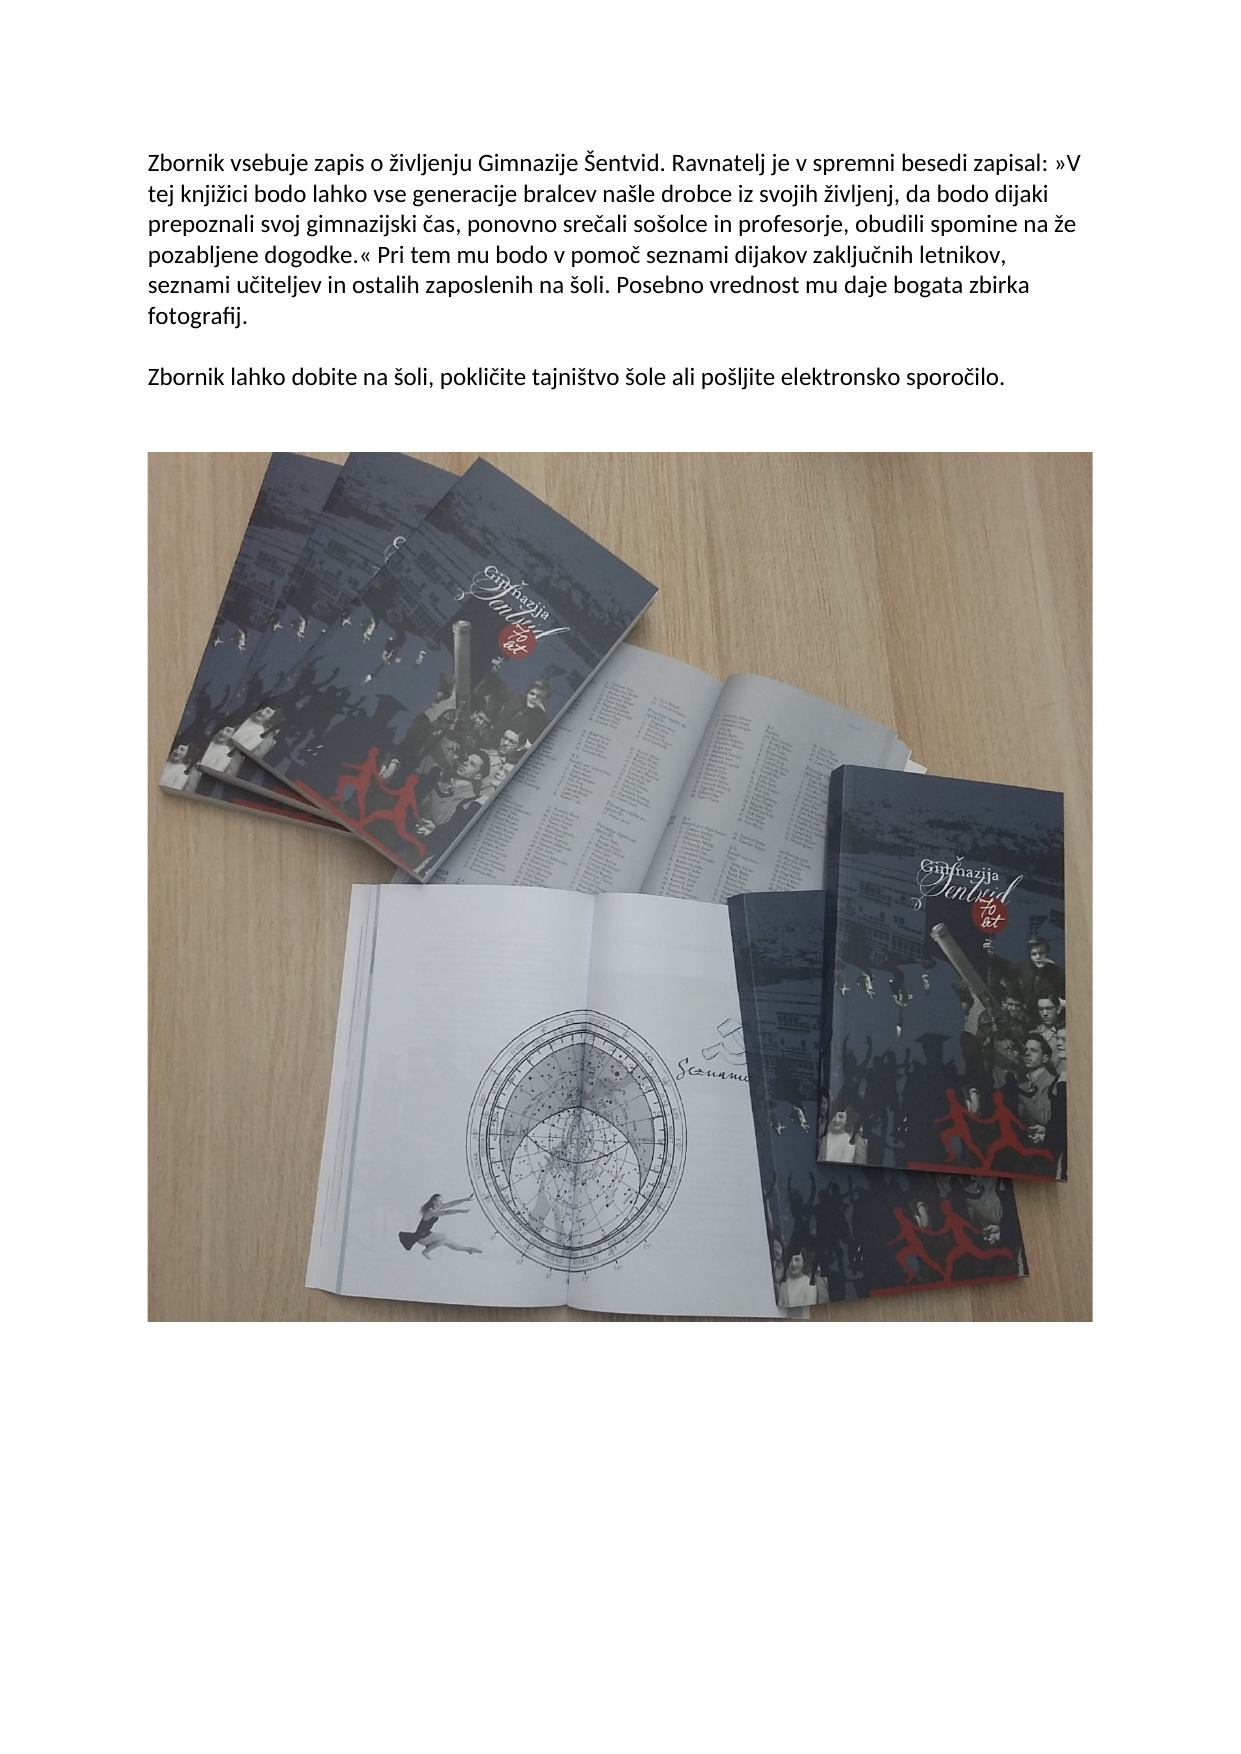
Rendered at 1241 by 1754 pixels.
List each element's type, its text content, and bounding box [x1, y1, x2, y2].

text Zbornik vsebuje zapis o življenju Gimnazije Šentvid. Ravnatelj je v spremni besedi zapisal: »V tej knjižici bodo lahko vse generacije bralcev našle drobce iz svojih življenj, da bodo dijaki prepoznali svoj gimnazijski čas, ponovno srečali sošolce in profesorje, obudili spomine na že pozabljene dogodke.« Pri tem mu bodo v pomoč seznami dijakov zaključnih letnikov, seznami učiteljev in ostalih zaposlenih na šoli. Posebno vrednost mu daje bogata zbirka fotografij. [148, 148, 1093, 331]
text Zbornik lahko dobite na šoli, pokličite tajništvo šole ali pošljite elektronsko sporočilo. [148, 361, 1093, 392]
picture [147, 452, 1093, 1322]
